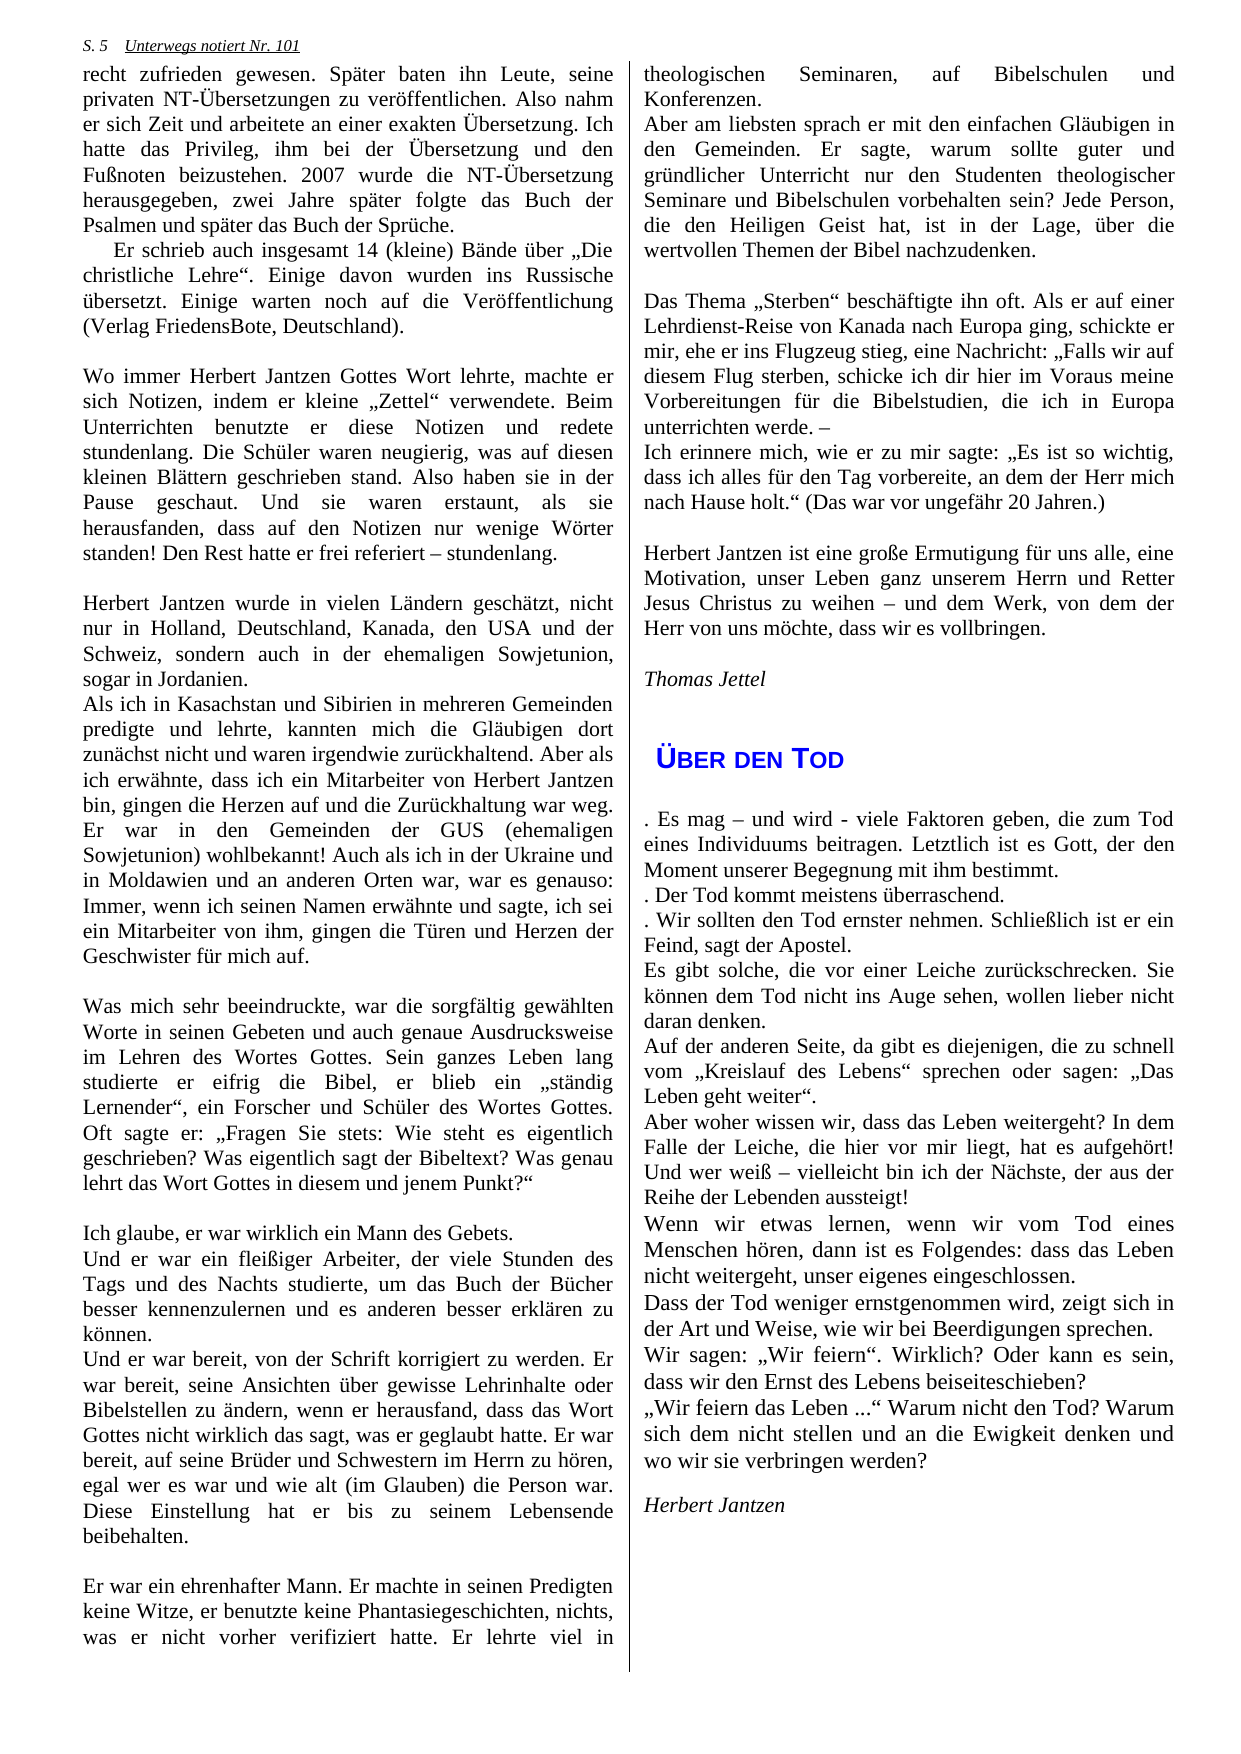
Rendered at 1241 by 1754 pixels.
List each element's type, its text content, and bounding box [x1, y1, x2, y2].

text Auf der anderen Seite, da gibt es diejenigen, die zu schnell vom „Kreislauf des Lebens“ sprechen oder sagen: „Das Leben geht weiter“. [644, 1033, 1175, 1109]
text Das Thema „Sterben“ beschäftigte ihn oft. Als er auf einer Lehrdienst-Reise von Kanada nach Europa ging, schickte er mir, ehe er ins Flugzeug stieg, eine Nachricht: „Falls wir auf diesem Flug sterben, schicke ich dir hier im Voraus meine Vorbereitungen für die Bibelstudien, die ich in Europa unterrichten werde. – [644, 288, 1175, 439]
text Er schrieb auch insgesamt 14 (kleine) Bände über „Die christliche Lehre“. Einige davon wurden ins Russische übersetzt. Einige warten noch auf die Veröffentlichung (Verlag FriedensBote, Deutschland). [83, 237, 614, 338]
text Und er war ein fleißiger Arbeiter, der viele Stunden des Tags und des Nachts studierte, um das Buch der Bücher besser kennenzulernen und es anderen besser erklären zu können. [83, 1246, 614, 1346]
subtitle Über den Tod [656, 741, 1175, 775]
text Und er war bereit, von der Schrift korrigiert zu werden. Er war bereit, seine Ansichten über gewisse Lehrinhalte oder Bibelstellen zu ändern, wenn er herausfand, dass das Wort Gottes nicht wirklich das sagt, was er geglaubt hatte. Er war bereit, auf seine Brüder und Schwestern im Herrn zu hören, egal wer es war und wie alt (im Glauben) die Person war. Diese Einstellung hat er bis zu seinem Lebensende beibehalten. [83, 1346, 614, 1548]
text Aber am liebsten sprach er mit den einfachen Gläubigen in den Gemeinden. Er sagte, warum sollte guter und gründlicher Unterricht nur den Studenten theologischer Seminare und Bibelschulen vorbehalten sein? Jede Person, die den Heiligen Geist hat, ist in der Lage, über die wertvollen Themen der Bibel nachzudenken. [644, 111, 1175, 262]
text Wir sagen: „Wir feiern“. Wirklich? Oder kann es sein, dass wir den Ernst des Lebens beiseiteschieben? [644, 1341, 1175, 1394]
text Herbert Jantzen wurde in vielen Ländern geschätzt, nicht nur in Holland, Deutschland, Kanada, den USA und der Schweiz, sondern auch in der ehemaligen Sowjetunion, sogar in Jordanien. [83, 590, 614, 691]
text „Wir feiern das Leben ...“ Warum nicht den Tod? Warum sich dem nicht stellen und an die Ewigkeit denken und wo wir sie verbringen werden? [644, 1394, 1175, 1473]
text Ich erinnere mich, wie er zu mir sagte: „Es ist so wichtig, dass ich alles für den Tag vorbereite, an dem der Herr mich nach Hause holt.“ (Das war vor ungefähr 20 Jahren.) [644, 439, 1175, 514]
text Thomas Jettel [644, 666, 1175, 691]
text Was mich sehr beeindruckte, war die sorgfältig gewählten Worte in seinen Gebeten und auch genaue Ausdrucksweise im Lehren des Wortes Gottes. Sein ganzes Leben lang studierte er eifrig die Bibel, er blieb ein „ständig Lernender“, ein Forscher und Schüler des Wortes Gottes. Oft sagte er: „Fragen Sie stets: Wie steht es eigentlich geschrieben? Was eigentlich sagt der Bibeltext? Was genau lehrt das Wort Gottes in diesem und jenem Punkt?“ [83, 993, 614, 1195]
text . Es mag – und wird - viele Faktoren geben, die zum Tod eines Individuums beitragen. Letztlich ist es Gott, der den Moment unserer Begegnung mit ihm bestimmt. [644, 806, 1175, 882]
text Er war ein ehrenhafter Mann. Er machte in seinen Predigten keine Witze, er benutzte keine Phantasiegeschichten, nichts, was er nicht vorher verifiziert hatte. Er lehrte viel in theologischen Seminaren, auf Bibelschulen und Konferenzen. [644, 61, 1175, 111]
text Wo immer Herbert Jantzen Gottes Wort lehrte, machte er sich Notizen, indem er kleine „Zettel“ verwendete. Beim Unterrichten benutzte er diese Notizen und redete stundenlang. Die Schüler waren neugierig, was auf diesen kleinen Blättern geschrieben stand. Also haben sie in der Pause geschaut. Und sie waren erstaunt, als sie herausfanden, dass auf den Notizen nur wenige Wörter standen! Den Rest hatte er frei referiert – stundenlang. [83, 363, 614, 565]
text Herbert Jantzen ist eine große Ermutigung für uns alle, eine Motivation, unser Leben ganz unserem Herrn und Retter Jesus Christus zu weihen – und dem Werk, von dem der Herr von uns möchte, dass wir es vollbringen. [644, 540, 1175, 641]
text Ich glaube, er war wirklich ein Mann des Gebets. [83, 1220, 614, 1246]
text Herbert Jantzen [644, 1492, 1175, 1517]
text Wenn wir etwas lernen, wenn wir vom Tod eines Menschen hören, dann ist es Folgendes: dass das Leben nicht weitergeht, unser eigenes eingeschlossen. [644, 1209, 1175, 1289]
text Er war ein ehrenhafter Mann. Er machte in seinen Predigten keine Witze, er benutzte keine Phantasiegeschichten, nichts, was er nicht vorher verifiziert hatte. Er lehrte viel in theologischen Seminaren, auf Bibelschulen und Konferenzen. [83, 1573, 614, 1649]
text Als ich in Kasachstan und Sibirien in mehreren Gemeinden predigte und lehrte, kannten mich die Gläubigen dort zunächst nicht und waren irgendwie zurückhaltend. Aber als ich erwähnte, dass ich ein Mitarbeiter von Herbert Jantzen bin, gingen die Herzen auf und die Zurückhaltung war weg. Er war in den Gemeinden der GUS (ehemaligen Sowjetunion) wohlbekannt! Auch als ich in der Ukraine und in Moldawien und an anderen Orten war, war es genauso: Immer, wenn ich seinen Namen erwähnte und sagte, ich sei ein Mitarbeiter von ihm, gingen die Türen und Herzen der Geschwister für mich auf. [83, 691, 614, 968]
text . Der Tod kommt meistens überraschend. [644, 882, 1175, 907]
text Aber woher wissen wir, dass das Leben weitergeht? In dem Falle der Leiche, die hier vor mir liegt, hat es aufgehört! Und wer weiß – vielleicht bin ich der Nächste, der aus der Reihe der Lebenden aussteigt! [644, 1109, 1175, 1209]
text Es gibt solche, die vor einer Leiche zurückschrecken. Sie können dem Tod nicht ins Auge sehen, wollen lieber nicht daran denken. [644, 957, 1175, 1033]
text . Wir sollten den Tod ernster nehmen. Schließlich ist er ein Feind, sagt der Apostel. [644, 907, 1175, 957]
text Dass der Tod weniger ernstgenommen wird, zeigt sich in der Art und Weise, wie wir bei Beerdigungen sprechen. [644, 1289, 1175, 1341]
